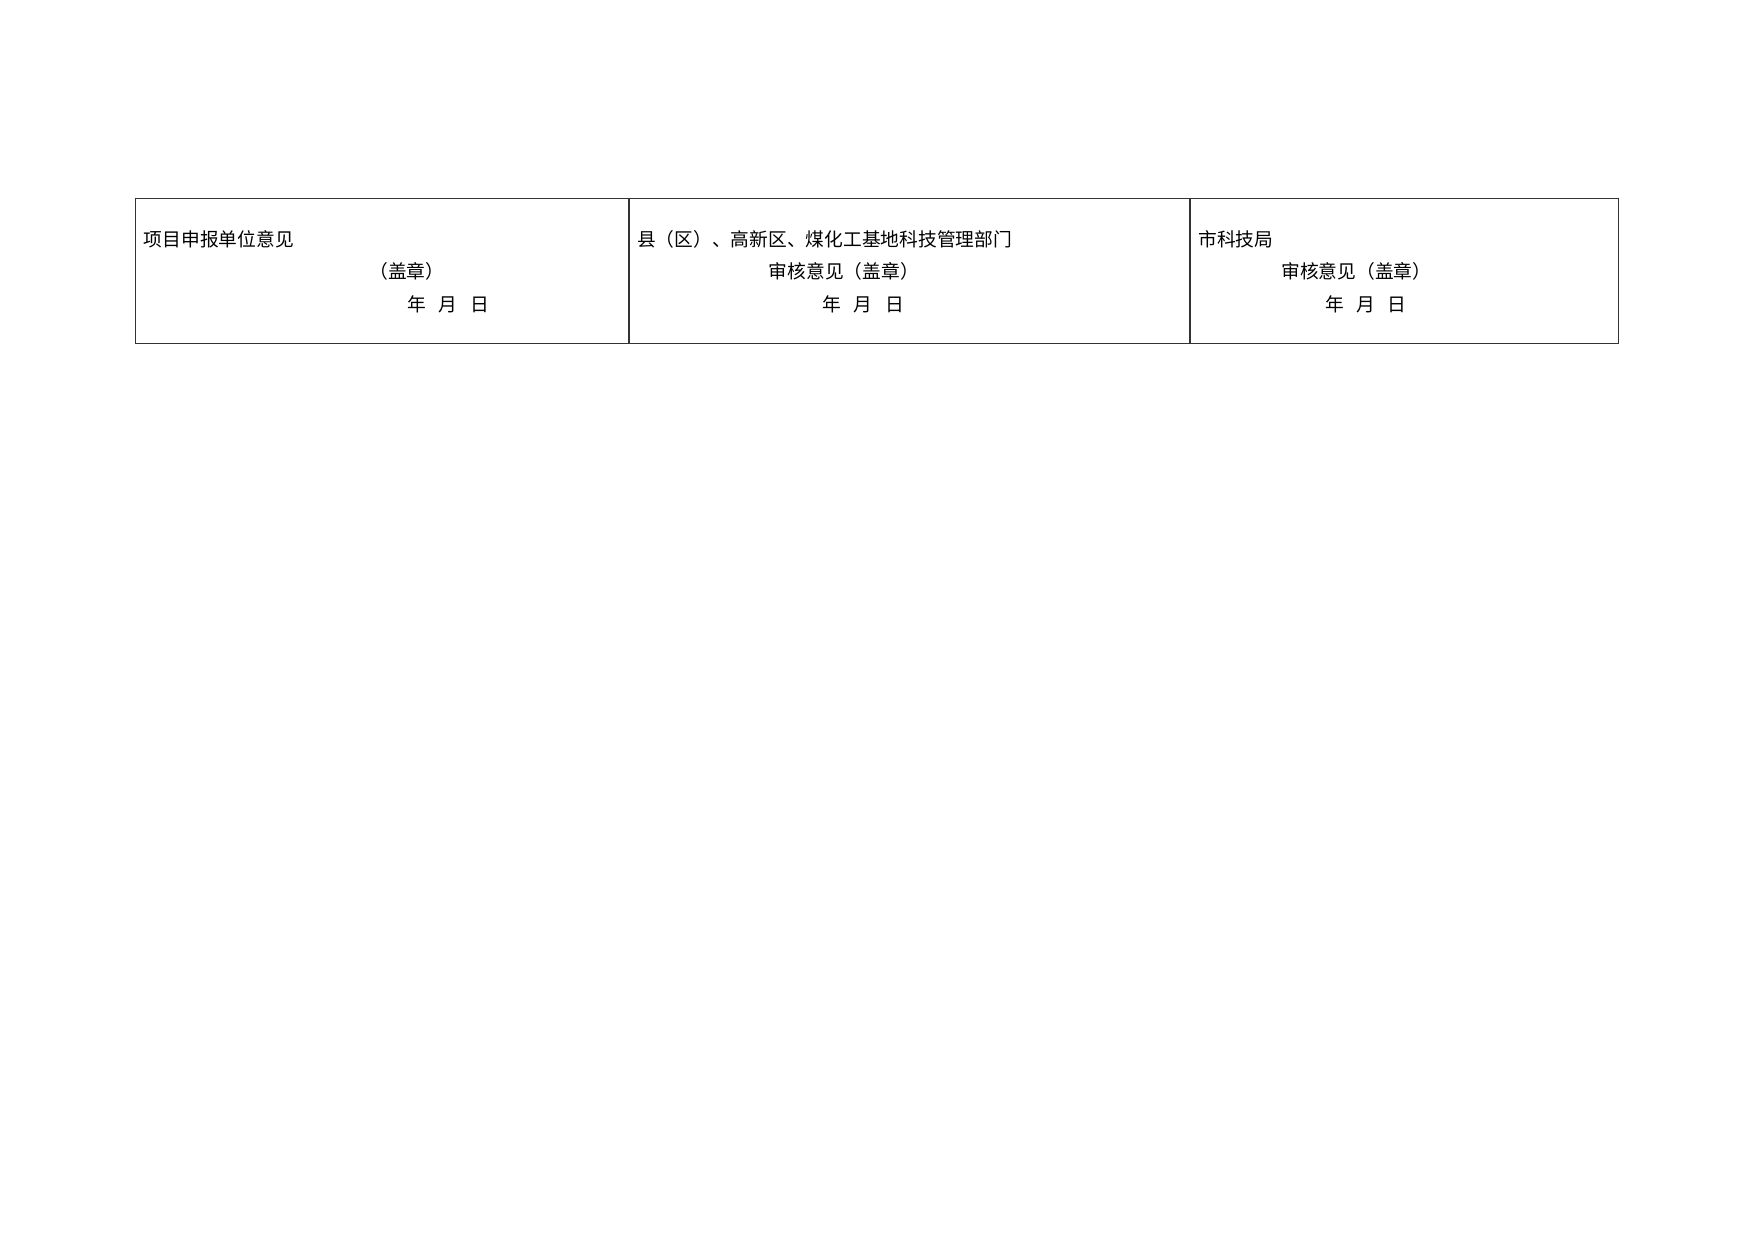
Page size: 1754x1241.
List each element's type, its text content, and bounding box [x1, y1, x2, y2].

table_cell 市科技局 审核意见（盖章） 年 月 日 [1191, 199, 1618, 342]
table_cell 县（区）、高新区、煤化工基地科技管理部门 审核意见（盖章） 年 月 日 [630, 199, 1189, 342]
table_cell 项目申报单位意见 （盖章） 年 月 日 [136, 199, 628, 342]
